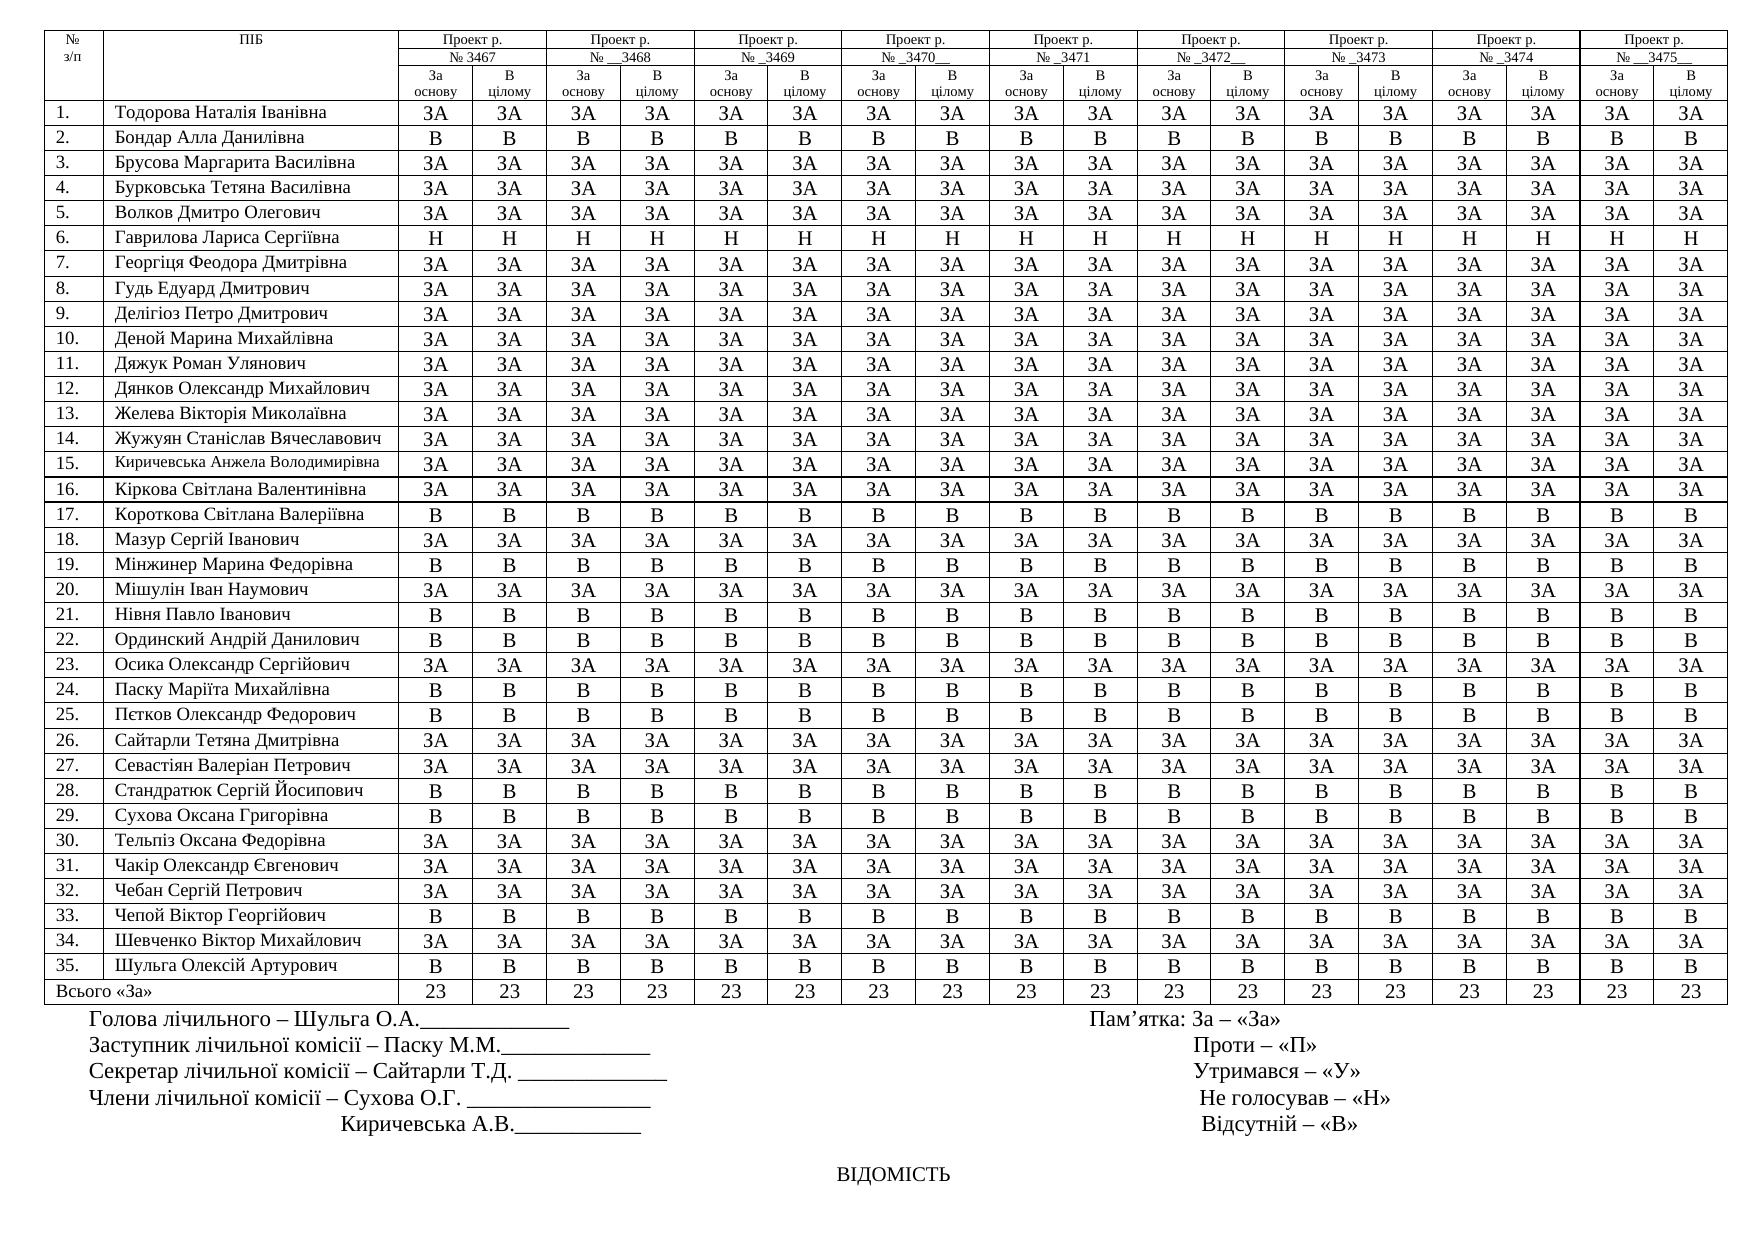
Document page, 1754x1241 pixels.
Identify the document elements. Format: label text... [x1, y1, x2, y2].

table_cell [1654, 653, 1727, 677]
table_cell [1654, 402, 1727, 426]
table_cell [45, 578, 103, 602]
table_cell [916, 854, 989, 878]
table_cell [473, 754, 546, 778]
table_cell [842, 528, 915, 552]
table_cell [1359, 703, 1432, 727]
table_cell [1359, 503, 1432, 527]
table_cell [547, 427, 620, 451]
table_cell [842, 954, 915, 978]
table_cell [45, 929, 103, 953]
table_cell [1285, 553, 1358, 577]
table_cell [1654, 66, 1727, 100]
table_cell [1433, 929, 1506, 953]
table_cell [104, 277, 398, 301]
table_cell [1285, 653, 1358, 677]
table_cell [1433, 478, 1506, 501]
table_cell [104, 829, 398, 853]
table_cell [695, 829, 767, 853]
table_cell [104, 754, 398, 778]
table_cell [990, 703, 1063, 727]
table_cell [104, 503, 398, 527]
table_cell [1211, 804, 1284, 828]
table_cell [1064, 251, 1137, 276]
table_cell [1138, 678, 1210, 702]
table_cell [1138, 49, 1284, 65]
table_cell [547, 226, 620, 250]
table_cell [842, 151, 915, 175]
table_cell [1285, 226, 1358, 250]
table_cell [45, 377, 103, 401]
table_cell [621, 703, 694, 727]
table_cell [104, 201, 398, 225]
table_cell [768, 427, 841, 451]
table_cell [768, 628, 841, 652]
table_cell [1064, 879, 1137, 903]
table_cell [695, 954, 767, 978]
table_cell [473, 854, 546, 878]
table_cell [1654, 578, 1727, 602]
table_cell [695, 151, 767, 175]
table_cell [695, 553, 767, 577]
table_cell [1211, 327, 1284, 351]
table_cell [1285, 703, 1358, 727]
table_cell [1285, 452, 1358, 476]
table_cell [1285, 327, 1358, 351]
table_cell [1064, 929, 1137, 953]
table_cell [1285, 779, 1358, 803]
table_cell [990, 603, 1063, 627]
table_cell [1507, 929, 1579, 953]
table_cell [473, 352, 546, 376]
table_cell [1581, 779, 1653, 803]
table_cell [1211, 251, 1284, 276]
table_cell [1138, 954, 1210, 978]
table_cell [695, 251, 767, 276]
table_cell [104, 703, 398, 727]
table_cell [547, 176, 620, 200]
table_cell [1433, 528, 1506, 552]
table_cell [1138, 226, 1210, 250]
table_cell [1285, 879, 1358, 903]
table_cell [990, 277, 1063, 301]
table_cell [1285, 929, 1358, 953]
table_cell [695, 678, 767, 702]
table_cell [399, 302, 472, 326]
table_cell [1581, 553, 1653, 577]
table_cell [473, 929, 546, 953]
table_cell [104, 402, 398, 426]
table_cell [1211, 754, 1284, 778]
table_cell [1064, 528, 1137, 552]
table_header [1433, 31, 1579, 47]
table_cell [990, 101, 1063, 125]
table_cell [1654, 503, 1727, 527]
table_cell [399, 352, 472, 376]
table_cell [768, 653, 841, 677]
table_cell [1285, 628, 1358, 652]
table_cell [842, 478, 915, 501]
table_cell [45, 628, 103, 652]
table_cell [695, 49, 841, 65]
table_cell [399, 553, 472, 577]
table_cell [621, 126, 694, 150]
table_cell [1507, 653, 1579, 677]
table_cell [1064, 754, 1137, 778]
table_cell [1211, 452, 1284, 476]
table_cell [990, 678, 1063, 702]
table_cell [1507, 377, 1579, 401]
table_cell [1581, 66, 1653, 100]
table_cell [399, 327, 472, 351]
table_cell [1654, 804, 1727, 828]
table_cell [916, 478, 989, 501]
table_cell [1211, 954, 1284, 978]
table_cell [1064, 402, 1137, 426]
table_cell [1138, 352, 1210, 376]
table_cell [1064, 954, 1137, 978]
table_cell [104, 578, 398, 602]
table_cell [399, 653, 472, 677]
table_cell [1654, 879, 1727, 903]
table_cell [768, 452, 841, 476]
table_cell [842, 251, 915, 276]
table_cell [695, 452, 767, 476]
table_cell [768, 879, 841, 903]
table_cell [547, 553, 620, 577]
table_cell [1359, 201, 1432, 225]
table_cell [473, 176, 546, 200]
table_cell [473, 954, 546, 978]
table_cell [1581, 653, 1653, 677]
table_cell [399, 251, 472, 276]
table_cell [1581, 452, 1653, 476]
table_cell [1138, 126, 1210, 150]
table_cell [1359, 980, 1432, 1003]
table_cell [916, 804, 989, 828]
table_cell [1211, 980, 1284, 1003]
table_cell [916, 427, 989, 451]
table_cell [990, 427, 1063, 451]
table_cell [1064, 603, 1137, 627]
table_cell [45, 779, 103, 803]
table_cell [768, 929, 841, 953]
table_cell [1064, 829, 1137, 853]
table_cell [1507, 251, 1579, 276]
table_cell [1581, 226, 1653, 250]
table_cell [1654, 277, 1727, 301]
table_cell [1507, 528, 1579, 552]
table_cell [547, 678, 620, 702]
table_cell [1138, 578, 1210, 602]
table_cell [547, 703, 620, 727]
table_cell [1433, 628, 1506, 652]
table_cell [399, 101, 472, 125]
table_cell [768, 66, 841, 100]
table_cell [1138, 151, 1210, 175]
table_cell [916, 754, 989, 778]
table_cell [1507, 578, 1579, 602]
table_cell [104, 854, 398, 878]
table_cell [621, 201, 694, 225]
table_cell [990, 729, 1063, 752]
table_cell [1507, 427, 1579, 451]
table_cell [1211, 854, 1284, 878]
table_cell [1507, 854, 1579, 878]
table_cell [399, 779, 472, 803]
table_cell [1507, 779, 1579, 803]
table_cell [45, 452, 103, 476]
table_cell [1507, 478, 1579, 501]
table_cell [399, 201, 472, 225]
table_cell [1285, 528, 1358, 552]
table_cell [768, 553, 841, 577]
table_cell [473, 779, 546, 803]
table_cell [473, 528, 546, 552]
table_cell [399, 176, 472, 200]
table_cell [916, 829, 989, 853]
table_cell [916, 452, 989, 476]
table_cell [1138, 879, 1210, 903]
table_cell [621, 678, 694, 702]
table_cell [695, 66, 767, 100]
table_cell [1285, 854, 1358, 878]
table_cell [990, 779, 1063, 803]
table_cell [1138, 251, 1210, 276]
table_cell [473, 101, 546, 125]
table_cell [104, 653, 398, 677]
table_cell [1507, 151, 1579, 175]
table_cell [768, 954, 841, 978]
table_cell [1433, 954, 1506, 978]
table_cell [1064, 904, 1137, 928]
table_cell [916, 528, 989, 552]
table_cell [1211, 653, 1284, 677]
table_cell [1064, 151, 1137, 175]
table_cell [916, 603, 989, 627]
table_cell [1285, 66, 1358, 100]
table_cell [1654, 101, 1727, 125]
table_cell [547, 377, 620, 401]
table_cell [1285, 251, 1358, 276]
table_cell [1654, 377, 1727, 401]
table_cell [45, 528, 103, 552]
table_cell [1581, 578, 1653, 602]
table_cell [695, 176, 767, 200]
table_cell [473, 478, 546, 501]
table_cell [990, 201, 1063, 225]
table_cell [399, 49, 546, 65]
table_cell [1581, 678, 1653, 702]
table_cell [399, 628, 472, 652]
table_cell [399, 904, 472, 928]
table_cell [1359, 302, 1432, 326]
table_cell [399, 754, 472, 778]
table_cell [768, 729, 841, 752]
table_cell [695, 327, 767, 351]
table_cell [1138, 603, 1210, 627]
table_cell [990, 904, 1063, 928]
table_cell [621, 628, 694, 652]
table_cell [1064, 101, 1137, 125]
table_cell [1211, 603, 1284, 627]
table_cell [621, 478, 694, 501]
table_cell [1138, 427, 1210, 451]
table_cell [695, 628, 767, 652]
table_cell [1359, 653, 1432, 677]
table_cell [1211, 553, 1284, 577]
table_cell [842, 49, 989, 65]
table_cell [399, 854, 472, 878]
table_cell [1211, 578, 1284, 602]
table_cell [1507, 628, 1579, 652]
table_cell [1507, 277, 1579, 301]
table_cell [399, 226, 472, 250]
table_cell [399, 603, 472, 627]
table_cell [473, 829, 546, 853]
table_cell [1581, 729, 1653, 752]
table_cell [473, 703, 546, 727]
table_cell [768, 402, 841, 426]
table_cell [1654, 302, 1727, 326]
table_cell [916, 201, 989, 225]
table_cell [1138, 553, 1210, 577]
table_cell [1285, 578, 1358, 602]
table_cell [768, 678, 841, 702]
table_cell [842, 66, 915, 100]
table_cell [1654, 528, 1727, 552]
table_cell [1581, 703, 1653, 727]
text Киричевська А.В.___________ Відсутній – «В» [89, 1110, 1698, 1136]
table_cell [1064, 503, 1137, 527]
text Заступник лічильної комісії – Паску М.М._____________ Проти – «П» [89, 1031, 1698, 1057]
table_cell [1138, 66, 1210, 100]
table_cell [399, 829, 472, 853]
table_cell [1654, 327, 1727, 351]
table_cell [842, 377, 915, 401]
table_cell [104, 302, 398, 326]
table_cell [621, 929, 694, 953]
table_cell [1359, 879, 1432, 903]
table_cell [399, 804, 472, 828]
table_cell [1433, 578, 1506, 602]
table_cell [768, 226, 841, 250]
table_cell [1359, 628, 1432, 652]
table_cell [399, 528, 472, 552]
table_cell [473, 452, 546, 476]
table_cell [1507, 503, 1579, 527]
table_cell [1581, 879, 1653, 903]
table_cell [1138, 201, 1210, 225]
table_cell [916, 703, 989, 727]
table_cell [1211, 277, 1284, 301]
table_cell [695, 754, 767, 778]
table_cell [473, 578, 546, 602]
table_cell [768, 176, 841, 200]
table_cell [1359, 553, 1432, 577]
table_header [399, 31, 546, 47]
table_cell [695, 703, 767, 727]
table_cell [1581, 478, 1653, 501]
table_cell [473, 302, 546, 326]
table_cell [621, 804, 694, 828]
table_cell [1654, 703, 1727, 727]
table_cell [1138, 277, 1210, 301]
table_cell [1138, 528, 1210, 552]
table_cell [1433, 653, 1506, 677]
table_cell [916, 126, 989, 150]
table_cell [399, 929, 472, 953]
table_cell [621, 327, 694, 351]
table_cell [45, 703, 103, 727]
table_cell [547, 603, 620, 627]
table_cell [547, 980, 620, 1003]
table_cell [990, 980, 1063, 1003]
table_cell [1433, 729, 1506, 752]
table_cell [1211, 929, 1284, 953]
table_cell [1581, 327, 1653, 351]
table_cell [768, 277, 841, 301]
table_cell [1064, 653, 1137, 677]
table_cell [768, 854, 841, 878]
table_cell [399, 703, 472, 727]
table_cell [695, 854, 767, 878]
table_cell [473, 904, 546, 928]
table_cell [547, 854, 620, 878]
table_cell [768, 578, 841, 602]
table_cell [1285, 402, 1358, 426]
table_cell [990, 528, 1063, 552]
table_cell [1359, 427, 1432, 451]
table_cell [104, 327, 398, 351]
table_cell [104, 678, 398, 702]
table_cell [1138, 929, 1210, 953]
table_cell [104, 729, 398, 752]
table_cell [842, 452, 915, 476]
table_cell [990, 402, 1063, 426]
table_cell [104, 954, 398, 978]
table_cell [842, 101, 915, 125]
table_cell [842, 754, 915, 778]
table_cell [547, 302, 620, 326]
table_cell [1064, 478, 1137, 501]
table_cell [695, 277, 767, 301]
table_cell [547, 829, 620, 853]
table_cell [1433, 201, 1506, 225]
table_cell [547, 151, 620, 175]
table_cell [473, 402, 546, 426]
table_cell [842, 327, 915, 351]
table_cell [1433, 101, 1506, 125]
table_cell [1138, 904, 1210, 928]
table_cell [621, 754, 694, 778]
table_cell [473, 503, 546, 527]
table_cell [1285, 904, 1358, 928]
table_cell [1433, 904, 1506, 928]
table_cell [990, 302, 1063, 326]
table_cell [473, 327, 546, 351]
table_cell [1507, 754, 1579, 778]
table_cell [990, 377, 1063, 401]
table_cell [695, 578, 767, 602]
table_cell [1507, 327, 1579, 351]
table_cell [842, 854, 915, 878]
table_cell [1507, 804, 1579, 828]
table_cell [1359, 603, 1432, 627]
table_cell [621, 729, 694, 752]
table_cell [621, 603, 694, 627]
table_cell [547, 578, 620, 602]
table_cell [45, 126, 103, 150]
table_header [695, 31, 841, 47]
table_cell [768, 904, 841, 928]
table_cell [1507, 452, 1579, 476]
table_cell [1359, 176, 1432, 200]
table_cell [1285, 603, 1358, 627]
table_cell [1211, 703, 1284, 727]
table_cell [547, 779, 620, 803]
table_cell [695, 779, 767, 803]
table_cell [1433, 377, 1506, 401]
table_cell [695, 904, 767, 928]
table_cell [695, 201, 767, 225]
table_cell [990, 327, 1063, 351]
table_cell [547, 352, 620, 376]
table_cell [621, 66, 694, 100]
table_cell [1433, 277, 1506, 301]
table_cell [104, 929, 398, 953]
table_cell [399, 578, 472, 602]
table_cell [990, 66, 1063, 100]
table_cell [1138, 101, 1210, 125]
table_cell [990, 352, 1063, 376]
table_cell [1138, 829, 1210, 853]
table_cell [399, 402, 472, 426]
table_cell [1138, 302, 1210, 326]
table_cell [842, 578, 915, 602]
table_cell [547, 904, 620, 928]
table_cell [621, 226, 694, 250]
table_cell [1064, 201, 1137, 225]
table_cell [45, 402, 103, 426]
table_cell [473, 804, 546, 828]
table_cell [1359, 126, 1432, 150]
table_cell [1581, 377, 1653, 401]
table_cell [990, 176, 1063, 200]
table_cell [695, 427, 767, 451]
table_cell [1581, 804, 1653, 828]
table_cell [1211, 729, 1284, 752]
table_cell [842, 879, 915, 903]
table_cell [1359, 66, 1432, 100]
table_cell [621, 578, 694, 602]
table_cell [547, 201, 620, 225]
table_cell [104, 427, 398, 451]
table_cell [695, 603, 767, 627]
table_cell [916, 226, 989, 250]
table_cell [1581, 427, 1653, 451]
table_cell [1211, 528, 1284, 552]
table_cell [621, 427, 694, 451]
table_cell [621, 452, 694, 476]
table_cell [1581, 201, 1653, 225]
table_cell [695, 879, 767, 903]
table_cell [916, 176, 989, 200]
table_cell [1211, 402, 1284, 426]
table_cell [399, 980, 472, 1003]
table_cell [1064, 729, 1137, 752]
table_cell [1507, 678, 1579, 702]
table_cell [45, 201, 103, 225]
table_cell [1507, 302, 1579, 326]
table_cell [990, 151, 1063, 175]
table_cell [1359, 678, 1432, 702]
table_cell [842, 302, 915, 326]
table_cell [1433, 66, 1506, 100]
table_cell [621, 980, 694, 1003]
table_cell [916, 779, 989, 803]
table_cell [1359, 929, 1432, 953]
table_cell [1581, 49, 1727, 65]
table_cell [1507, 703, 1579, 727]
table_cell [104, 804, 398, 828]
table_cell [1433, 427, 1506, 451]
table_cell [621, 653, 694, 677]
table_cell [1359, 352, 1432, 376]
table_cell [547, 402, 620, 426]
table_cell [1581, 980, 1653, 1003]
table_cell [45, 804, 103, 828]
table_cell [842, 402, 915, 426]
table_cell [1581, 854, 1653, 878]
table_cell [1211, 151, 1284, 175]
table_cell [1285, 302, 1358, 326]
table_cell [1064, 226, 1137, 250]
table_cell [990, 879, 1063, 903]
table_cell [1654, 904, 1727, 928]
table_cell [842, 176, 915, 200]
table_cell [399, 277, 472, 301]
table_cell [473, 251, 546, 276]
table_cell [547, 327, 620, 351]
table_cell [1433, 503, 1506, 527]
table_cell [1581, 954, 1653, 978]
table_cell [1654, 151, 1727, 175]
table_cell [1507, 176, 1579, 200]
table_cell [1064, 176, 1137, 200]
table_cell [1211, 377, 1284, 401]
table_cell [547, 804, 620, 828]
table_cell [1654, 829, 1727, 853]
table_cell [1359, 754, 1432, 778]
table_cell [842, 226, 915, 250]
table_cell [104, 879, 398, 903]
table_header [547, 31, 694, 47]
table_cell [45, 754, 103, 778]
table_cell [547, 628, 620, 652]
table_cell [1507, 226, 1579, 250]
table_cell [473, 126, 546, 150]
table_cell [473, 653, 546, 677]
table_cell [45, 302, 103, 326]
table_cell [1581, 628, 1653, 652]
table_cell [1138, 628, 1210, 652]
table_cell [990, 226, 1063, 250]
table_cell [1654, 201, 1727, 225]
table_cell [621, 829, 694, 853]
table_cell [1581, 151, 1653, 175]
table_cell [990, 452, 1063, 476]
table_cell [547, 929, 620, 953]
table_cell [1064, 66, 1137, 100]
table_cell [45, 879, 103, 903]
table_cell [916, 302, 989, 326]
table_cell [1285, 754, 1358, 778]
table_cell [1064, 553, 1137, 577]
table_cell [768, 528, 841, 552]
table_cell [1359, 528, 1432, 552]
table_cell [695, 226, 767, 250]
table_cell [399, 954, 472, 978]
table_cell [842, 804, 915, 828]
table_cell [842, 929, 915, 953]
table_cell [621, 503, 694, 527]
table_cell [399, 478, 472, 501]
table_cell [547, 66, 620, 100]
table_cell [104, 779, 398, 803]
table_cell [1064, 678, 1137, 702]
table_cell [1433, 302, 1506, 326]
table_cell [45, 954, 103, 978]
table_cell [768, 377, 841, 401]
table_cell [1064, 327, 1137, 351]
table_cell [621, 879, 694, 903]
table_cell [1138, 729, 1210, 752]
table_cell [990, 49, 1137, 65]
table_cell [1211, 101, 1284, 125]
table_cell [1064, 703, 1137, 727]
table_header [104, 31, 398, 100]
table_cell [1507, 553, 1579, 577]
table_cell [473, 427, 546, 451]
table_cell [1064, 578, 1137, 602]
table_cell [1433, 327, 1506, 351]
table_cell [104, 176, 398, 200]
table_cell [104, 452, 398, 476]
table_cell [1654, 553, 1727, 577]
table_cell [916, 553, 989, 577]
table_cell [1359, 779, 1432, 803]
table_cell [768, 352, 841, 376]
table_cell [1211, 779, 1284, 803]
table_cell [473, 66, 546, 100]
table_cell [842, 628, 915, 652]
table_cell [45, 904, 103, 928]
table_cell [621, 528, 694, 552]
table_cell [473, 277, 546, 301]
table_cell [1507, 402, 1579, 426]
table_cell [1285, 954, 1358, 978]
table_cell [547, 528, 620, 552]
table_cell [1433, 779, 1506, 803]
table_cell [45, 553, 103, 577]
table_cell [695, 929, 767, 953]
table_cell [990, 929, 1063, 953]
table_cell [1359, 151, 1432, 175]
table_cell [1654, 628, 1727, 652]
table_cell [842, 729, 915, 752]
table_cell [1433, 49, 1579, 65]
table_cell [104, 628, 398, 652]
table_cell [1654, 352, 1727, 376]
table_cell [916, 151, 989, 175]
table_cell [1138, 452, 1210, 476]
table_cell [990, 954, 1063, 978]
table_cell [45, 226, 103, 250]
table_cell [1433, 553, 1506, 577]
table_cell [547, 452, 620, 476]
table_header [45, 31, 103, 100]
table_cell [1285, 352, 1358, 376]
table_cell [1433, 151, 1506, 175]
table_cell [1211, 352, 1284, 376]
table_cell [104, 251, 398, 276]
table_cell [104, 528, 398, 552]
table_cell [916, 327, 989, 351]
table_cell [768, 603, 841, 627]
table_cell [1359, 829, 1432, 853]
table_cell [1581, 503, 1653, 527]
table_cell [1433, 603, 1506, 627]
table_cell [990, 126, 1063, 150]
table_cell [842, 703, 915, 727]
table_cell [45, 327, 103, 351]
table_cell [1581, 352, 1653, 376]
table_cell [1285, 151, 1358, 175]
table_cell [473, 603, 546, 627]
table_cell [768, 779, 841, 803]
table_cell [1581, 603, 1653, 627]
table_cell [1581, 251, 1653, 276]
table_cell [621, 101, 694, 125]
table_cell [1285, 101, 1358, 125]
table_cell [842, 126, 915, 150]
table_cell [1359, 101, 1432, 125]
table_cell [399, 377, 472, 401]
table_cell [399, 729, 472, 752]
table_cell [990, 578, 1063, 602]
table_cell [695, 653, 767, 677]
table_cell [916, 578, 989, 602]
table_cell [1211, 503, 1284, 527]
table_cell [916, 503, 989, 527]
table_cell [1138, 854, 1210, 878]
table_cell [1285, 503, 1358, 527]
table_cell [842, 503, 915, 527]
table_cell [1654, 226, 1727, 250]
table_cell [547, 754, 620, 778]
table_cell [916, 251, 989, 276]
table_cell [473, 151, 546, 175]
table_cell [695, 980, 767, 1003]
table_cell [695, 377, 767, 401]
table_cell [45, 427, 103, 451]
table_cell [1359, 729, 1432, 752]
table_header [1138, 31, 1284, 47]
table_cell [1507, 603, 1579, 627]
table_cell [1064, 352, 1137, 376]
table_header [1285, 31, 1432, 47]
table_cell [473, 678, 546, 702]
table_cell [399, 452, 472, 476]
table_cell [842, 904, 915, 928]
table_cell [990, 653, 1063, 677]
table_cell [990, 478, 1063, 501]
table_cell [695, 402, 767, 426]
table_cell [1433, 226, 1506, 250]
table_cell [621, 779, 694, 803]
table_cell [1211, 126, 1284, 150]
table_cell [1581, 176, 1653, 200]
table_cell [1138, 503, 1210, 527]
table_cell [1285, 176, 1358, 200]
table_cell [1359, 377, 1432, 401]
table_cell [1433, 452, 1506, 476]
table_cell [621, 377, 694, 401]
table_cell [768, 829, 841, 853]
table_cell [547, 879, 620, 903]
text Члени лічильної комісії – Сухова О.Г. ________________ Не голосував – «Н» [89, 1084, 1698, 1110]
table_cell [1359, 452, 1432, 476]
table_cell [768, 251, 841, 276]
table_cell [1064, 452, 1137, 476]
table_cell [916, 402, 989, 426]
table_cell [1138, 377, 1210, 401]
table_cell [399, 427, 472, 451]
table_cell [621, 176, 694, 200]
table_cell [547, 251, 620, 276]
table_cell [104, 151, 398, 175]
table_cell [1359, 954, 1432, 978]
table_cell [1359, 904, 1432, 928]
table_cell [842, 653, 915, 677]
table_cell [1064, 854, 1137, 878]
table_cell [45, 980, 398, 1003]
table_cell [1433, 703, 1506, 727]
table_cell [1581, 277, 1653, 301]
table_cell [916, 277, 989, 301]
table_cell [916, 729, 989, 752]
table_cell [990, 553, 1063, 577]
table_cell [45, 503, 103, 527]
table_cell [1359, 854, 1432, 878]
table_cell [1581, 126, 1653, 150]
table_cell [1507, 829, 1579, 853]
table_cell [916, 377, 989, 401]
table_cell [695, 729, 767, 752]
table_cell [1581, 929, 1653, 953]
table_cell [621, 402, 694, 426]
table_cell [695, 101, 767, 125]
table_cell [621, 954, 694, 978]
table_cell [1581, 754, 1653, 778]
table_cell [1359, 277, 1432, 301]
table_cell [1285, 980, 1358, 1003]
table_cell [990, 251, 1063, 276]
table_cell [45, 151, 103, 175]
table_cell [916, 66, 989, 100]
text ВІДОМІСТЬ [89, 1162, 1698, 1186]
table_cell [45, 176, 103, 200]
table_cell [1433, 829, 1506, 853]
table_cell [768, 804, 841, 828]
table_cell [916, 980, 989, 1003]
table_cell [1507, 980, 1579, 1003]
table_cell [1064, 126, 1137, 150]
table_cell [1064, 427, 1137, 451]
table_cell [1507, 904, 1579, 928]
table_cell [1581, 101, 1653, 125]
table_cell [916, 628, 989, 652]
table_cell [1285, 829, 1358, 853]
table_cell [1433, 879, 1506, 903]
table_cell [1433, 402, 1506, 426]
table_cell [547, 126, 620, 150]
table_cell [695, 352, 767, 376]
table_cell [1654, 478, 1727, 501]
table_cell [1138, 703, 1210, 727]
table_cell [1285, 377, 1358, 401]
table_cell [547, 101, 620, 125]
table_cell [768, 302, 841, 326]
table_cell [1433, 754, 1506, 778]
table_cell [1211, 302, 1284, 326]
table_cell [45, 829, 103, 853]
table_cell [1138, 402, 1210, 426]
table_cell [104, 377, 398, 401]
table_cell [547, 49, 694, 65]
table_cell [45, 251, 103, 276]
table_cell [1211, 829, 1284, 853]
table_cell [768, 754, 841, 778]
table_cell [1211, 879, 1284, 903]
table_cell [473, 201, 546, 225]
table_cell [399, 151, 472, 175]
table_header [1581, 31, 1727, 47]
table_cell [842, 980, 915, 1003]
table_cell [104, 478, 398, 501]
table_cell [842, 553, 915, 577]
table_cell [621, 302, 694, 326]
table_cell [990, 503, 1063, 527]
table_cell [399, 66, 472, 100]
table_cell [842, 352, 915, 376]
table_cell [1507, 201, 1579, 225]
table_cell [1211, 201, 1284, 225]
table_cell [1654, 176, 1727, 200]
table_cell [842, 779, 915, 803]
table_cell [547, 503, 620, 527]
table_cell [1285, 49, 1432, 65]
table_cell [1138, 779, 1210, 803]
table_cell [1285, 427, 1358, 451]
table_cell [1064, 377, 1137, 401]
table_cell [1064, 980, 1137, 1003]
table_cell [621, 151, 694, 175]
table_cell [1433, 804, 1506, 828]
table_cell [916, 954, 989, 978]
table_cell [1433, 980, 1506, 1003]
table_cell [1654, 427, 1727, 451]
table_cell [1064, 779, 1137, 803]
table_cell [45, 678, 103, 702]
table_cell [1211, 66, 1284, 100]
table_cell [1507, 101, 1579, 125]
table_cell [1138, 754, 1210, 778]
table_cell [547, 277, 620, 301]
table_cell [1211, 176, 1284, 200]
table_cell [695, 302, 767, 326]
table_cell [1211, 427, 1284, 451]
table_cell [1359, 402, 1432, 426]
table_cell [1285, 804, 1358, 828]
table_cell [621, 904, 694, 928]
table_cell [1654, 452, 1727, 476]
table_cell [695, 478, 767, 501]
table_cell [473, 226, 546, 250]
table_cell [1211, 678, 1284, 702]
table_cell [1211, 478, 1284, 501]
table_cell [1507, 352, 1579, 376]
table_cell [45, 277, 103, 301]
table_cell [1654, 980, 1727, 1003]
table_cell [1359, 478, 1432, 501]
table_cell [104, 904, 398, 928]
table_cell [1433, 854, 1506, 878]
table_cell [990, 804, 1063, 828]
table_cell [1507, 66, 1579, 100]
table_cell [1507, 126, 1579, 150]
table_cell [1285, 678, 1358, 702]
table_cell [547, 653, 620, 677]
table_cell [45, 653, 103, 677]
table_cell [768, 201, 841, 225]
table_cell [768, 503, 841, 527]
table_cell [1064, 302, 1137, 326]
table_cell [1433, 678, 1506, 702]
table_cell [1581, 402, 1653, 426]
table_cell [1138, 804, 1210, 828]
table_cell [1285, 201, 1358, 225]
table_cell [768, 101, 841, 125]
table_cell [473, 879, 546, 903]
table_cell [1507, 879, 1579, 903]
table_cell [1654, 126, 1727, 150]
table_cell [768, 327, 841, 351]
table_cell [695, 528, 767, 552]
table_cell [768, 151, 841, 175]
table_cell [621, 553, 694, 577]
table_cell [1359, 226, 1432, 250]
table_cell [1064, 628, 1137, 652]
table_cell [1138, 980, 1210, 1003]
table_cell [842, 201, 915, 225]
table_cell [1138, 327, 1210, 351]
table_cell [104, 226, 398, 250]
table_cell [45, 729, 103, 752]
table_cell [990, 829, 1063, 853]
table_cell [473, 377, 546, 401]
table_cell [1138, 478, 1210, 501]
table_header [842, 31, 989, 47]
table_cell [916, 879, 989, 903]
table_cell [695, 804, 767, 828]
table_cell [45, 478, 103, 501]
text Секретар лічильної комісії – Сайтарли Т.Д. _____________ Утримався – «У» [89, 1057, 1698, 1084]
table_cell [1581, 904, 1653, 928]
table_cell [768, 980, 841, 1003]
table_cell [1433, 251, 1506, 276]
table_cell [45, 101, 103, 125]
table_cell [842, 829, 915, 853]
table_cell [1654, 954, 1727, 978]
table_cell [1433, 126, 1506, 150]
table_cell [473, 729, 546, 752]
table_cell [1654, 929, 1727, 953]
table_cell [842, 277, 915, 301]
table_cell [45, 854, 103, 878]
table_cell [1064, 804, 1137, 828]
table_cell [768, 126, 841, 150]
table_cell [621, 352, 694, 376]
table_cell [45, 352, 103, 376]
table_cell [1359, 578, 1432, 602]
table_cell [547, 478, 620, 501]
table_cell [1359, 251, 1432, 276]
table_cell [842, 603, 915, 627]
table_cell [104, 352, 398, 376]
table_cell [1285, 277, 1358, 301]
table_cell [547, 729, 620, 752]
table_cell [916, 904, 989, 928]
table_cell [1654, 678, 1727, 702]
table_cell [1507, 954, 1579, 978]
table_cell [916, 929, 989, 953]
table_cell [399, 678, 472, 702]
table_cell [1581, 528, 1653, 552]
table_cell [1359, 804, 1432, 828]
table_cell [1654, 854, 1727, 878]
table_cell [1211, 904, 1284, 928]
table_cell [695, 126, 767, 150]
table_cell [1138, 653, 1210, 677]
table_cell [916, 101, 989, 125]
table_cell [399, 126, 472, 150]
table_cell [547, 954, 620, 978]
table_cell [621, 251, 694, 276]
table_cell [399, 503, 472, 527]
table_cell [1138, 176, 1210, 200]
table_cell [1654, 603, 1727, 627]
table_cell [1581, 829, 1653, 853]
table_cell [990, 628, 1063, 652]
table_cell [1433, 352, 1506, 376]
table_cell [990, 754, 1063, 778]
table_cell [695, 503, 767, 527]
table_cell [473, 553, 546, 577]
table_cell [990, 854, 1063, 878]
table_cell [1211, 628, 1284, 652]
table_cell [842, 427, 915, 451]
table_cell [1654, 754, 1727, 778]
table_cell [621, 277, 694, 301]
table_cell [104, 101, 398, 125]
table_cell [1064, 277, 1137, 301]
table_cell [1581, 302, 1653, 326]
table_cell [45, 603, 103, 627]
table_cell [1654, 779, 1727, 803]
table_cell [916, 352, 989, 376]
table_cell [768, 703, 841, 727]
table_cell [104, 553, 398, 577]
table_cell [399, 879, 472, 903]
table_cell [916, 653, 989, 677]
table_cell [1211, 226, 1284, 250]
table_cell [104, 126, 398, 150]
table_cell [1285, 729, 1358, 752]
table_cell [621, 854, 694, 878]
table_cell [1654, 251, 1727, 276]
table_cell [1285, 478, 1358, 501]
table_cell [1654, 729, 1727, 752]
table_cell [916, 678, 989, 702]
text Голова лічильного – Шульга О.А._____________ Пам’ятка: За – «За» [89, 1005, 1698, 1031]
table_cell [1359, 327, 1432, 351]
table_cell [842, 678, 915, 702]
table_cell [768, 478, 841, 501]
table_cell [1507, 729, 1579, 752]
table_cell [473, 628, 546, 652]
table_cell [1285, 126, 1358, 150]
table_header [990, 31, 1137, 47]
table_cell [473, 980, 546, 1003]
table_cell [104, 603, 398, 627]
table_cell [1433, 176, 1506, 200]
